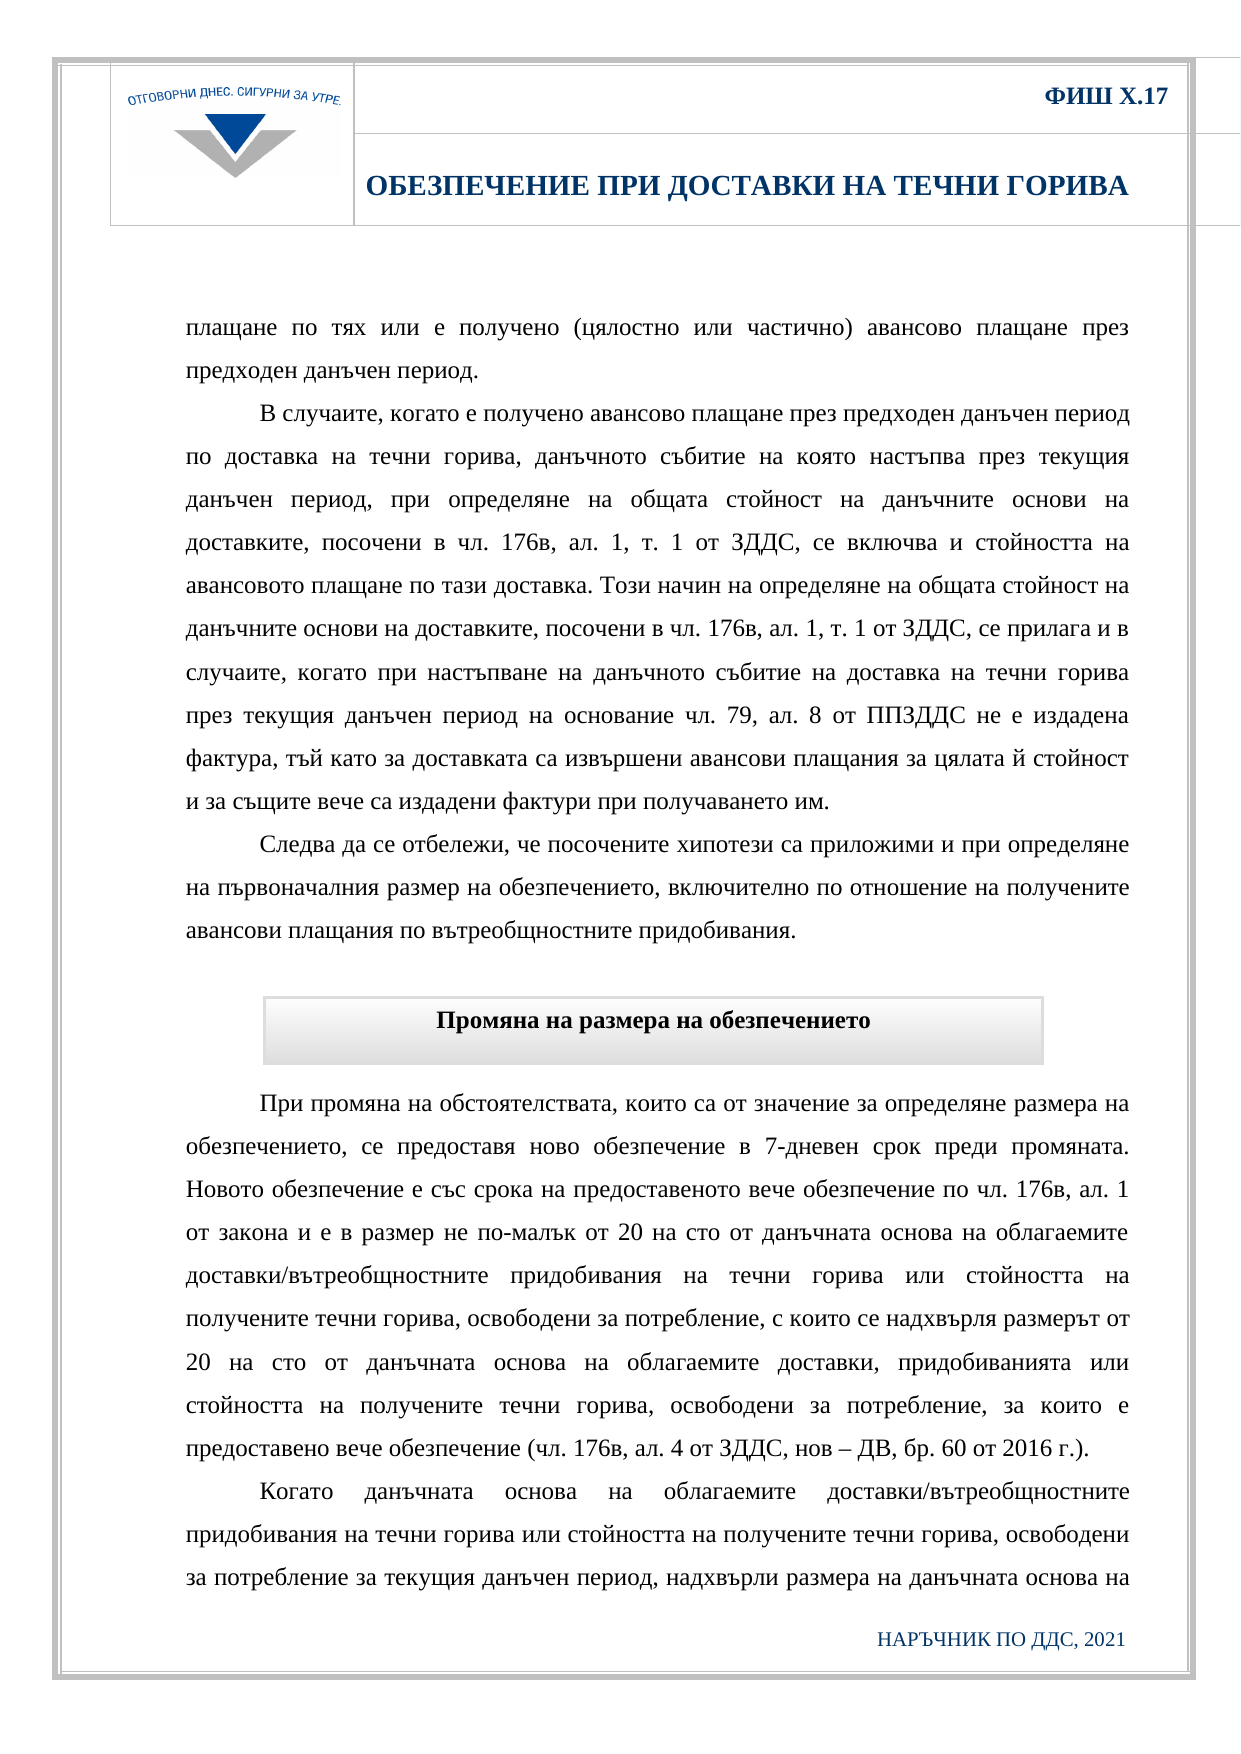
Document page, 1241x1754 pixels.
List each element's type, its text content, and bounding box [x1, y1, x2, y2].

text При промяна на обстоятелствата, които са от значение за определяне размера на обезпечението, се предоставя ново обезпечение в 7-дневен срок преди промяната. Новото обезпечение е със срока на предоставеното вече обезпечение по чл. 176в, ал. 1 от закона и е в размер не по-малък от 20 на сто от данъчната основа на облагаемите доставки/вътреобщностните придобивания на течни горива или стойността на получените течни горива, освободени за потребление, с които се надхвърля размерът от 20 на сто от данъчната основа на облагаемите доставки, придобиванията или стойността на получените течни горива, освободени за потребление, за които е предоставено вече обезпечение (чл. 176в, ал. 4 от ЗДДС, нов – ДВ, бр. 60 от 2016 г.). [186, 1088, 1130, 1462]
text Следва да се отбележи, че посочените хипотези са приложими и при определяне на първоначалния размер на обезпечението, включително по отношение на получените авансови плащания по вътреобщностните придобивания. [186, 829, 1130, 944]
text В случаите, когато е получено авансово плащане през предходен данъчен период по доставка на течни горива, данъчното събитие на която настъпва през текущия данъчен период, при определяне на общата стойност на данъчните основи на доставките, посочени в чл. 176в, ал. 1, т. 1 от ЗДДС, се включва и стойността на авансовото плащане по тази доставка. Този начин на определяне на общата стойност на данъчните основи на доставките, посочени в чл. 176в, ал. 1, т. 1 от ЗДДС, се прилага и в случаите, когато при настъпване на данъчното събитие на доставка на течни горива през текущия данъчен период на основание чл. 79, ал. 8 от ППЗДДС не е издадена фактура, тъй като за доставката са извършени авансови плащания за цялата й стойност и за същите вече са издадени фактури при получаването им. [186, 398, 1130, 815]
picture [128, 87, 341, 178]
